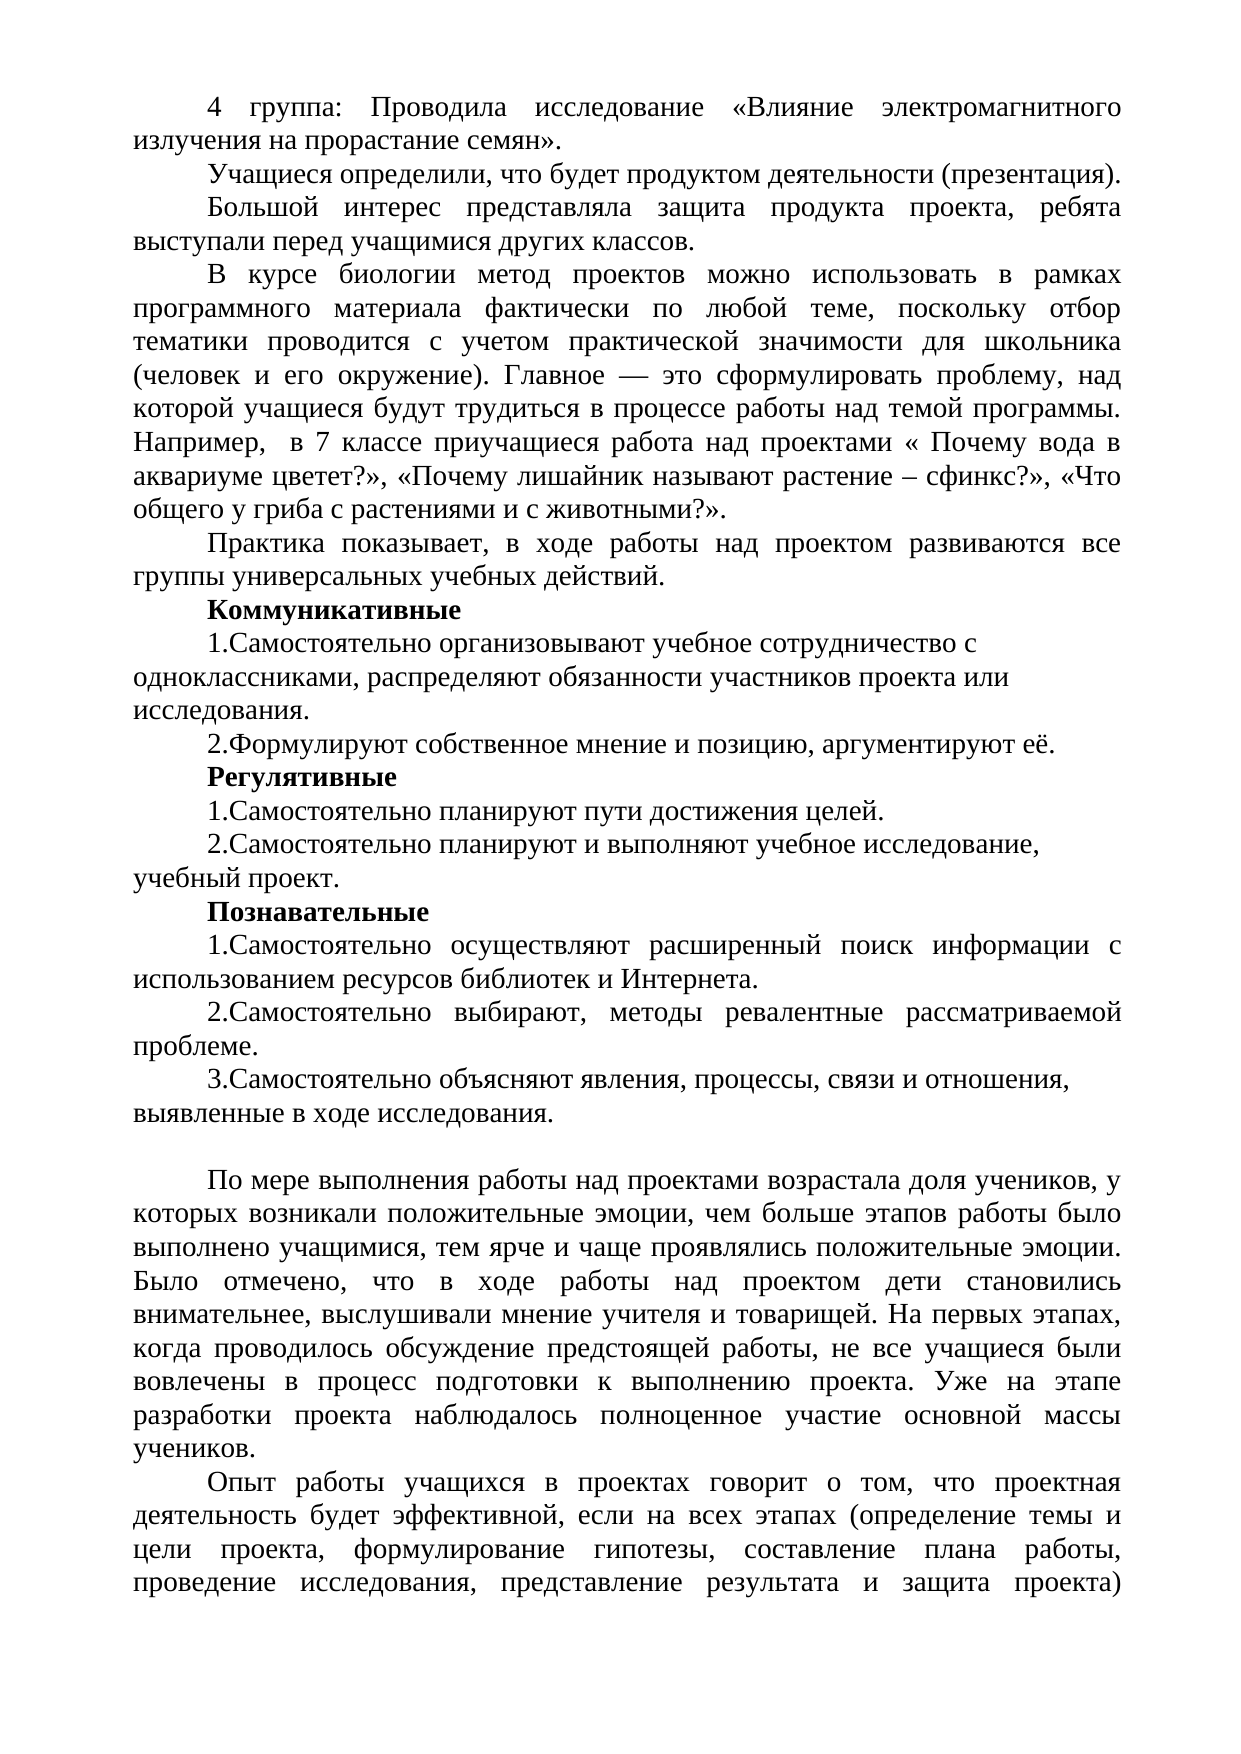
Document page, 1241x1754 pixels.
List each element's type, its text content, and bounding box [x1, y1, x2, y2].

text 2.Формулируют собственное мнение и позицию, аргументируют её. [133, 726, 1122, 759]
text Регулятивные [133, 759, 1122, 793]
text Учащиеся определили, что будет продуктом деятельности (презентация). [133, 156, 1122, 189]
text 1.Самостоятельно осуществляют расширенный поиск информации с использованием ресурсов библиотек и Интернета. [133, 927, 1122, 994]
text В курсе биологии метод проектов можно использовать в рамках программного материала фактически по любой теме, поскольку отбор тематики проводится с учетом практической значимости для школьника (человек и его окружение). Главное — это сформулировать проблему, над которой учащиеся будут трудиться в процессе работы над темой программы. Например, в 7 классе приучащиеся работа над проектами « Почему вода в аквариуме цветет?», «Почему лишайник называют растение – сфинкс?», «Что общего у гриба с растениями и с животными?». [133, 256, 1122, 525]
text 1.Самостоятельно организовывают учебное сотрудничество с одноклассниками, распределяют обязанности участников проекта или исследования. [133, 625, 1122, 726]
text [133, 1464, 1122, 1598]
text 1.Самостоятельно планируют пути достижения целей. [133, 793, 1122, 827]
text Коммуникативные [133, 592, 1122, 625]
text 3.Самостоятельно объясняют явления, процессы, связи и отношения, выявленные в ходе исследования. [133, 1061, 1122, 1128]
text Познавательные [133, 894, 1122, 927]
text 4 группа: Проводила исследование «Влияние электромагнитного излучения на прорастание семян». [133, 89, 1122, 156]
text Большой интерес представляла защита продукта проекта, ребята выступали перед учащимися других классов. [133, 189, 1122, 256]
text Практика показывает, в ходе работы над проектом развиваются все группы универсальных учебных действий. [133, 525, 1122, 592]
text 2.Самостоятельно выбирают, методы ревалентные рассматриваемой проблеме. [133, 994, 1122, 1061]
text 2.Самостоятельно планируют и выполняют учебное исследование, учебный проект. [133, 827, 1122, 894]
text По мере выполнения работы над проектами возрастала доля учеников, у которых возникали положительные эмоции, чем больше этапов работы было выполнено учащимися, тем ярче и чаще проявлялись положительные эмоции. Было отмечено, что в ходе работы над проектом дети становились внимательнее, выслушивали мнение учителя и товарищей. На первых этапах, когда проводилось обсуждение предстоящей работы, не все учащиеся были вовлечены в процесс подготовки к выполнению проекта. Уже на этапе разработки проекта наблюдалось полноценное участие основной массы учеников. [133, 1162, 1122, 1464]
